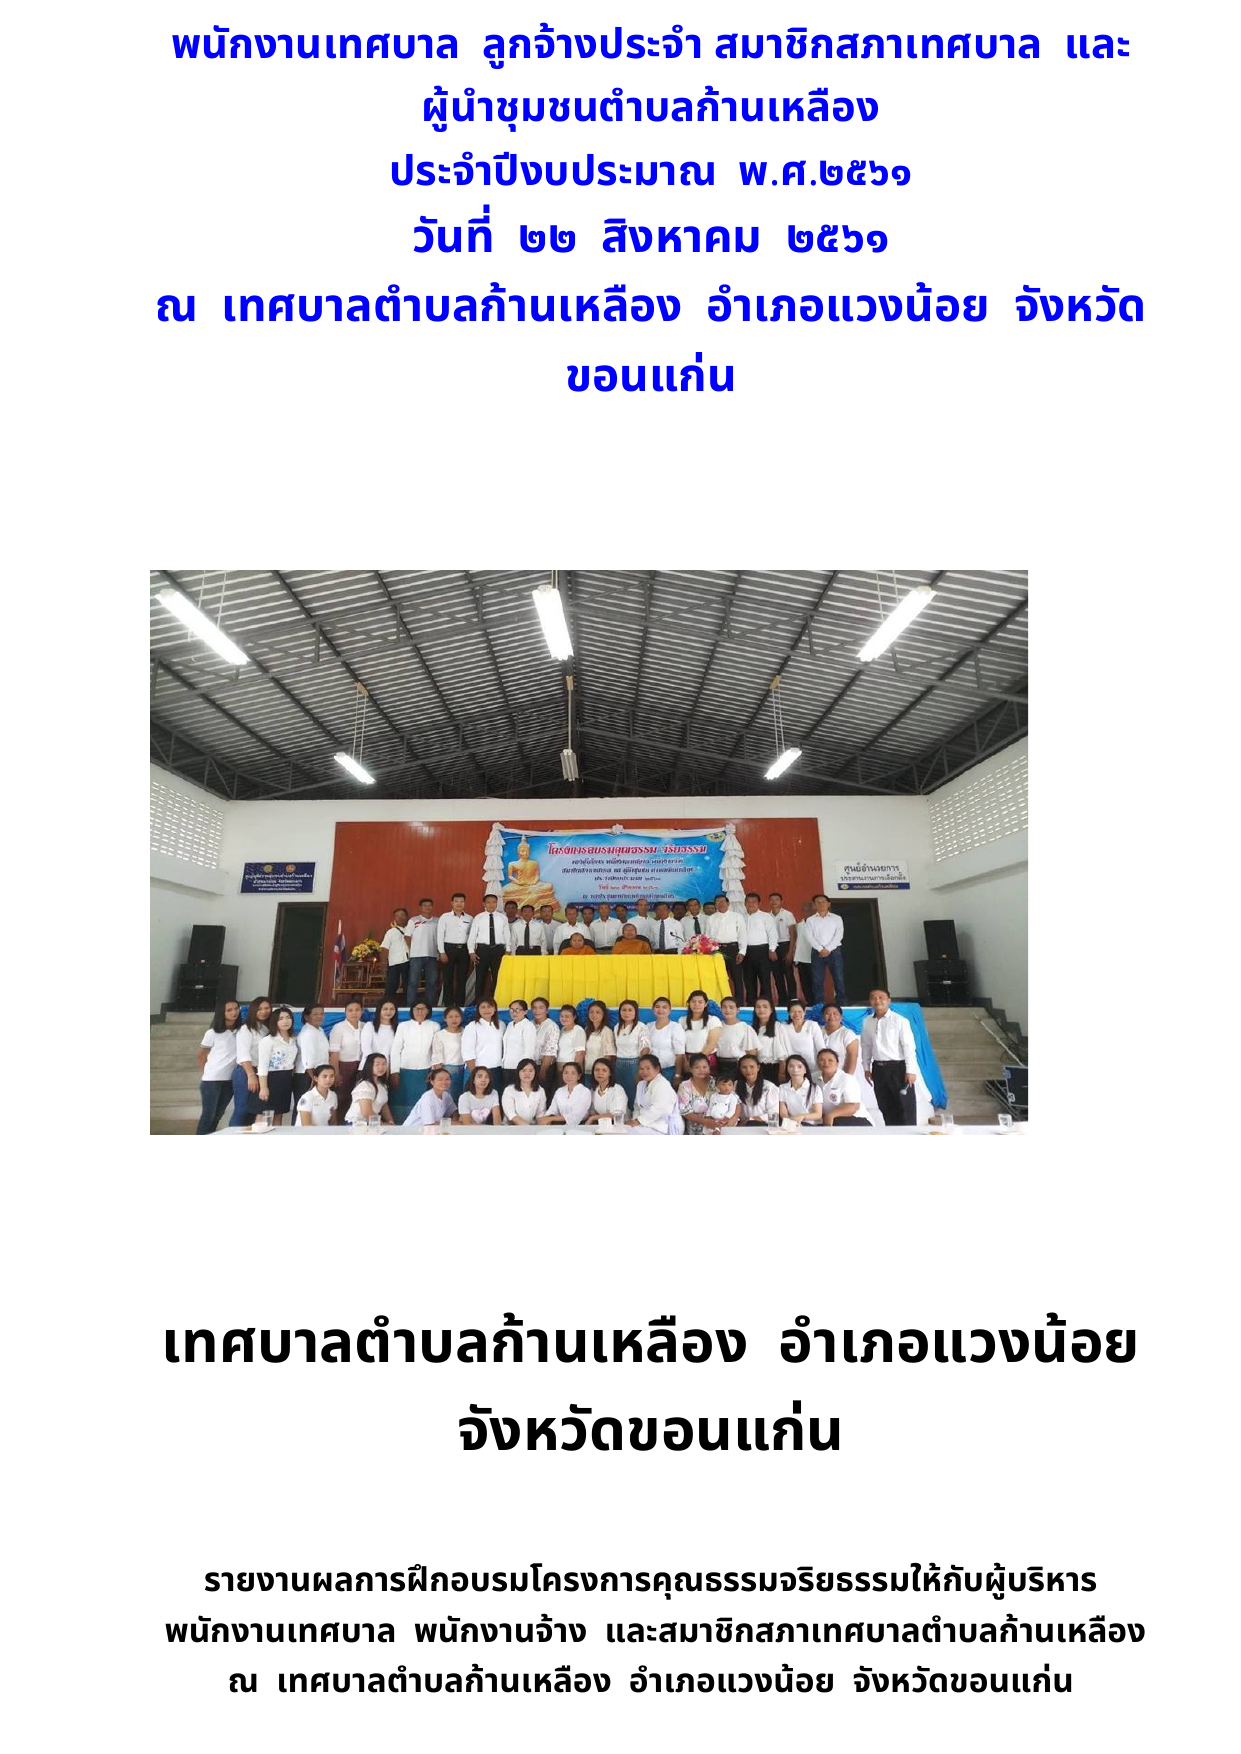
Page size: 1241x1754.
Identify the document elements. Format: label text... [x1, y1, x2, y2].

text เทศบาลตำบลก้านเหลือง อำเภอแวงน้อย [150, 1300, 1152, 1388]
text รายงานผลการฝึกอบรมโครงการคุณธรรมจริยธรรมให้กับผู้บริหาร [150, 1556, 1152, 1607]
text จังหวัดขอนแก่น [150, 1388, 1152, 1477]
text ประจำปีงบประมาณ พ.ศ.๒๕๖๑ [150, 141, 1152, 204]
picture [150, 570, 1029, 1135]
text ณ เทศบาลตำบลก้านเหลือง อำเภอแวงน้อย จังหวัดขอนแก่น [150, 273, 1152, 412]
text วันที่ ๒๒ สิงหาคม ๒๕๖๑ [150, 204, 1152, 273]
text พนักงานเทศบาล พนักงานจ้าง และสมาชิกสภาเทศบาลตำบลก้านเหลือง [150, 1607, 1152, 1657]
text พนักงานเทศบาล ลูกจ้างประจำ สมาชิกสภาเทศบาล และผู้นำชุมชนตำบลก้านเหลือง [150, 15, 1152, 141]
text ณ เทศบาลตำบลก้านเหลือง อำเภอแวงน้อย จังหวัดขอนแก่น [150, 1657, 1152, 1707]
